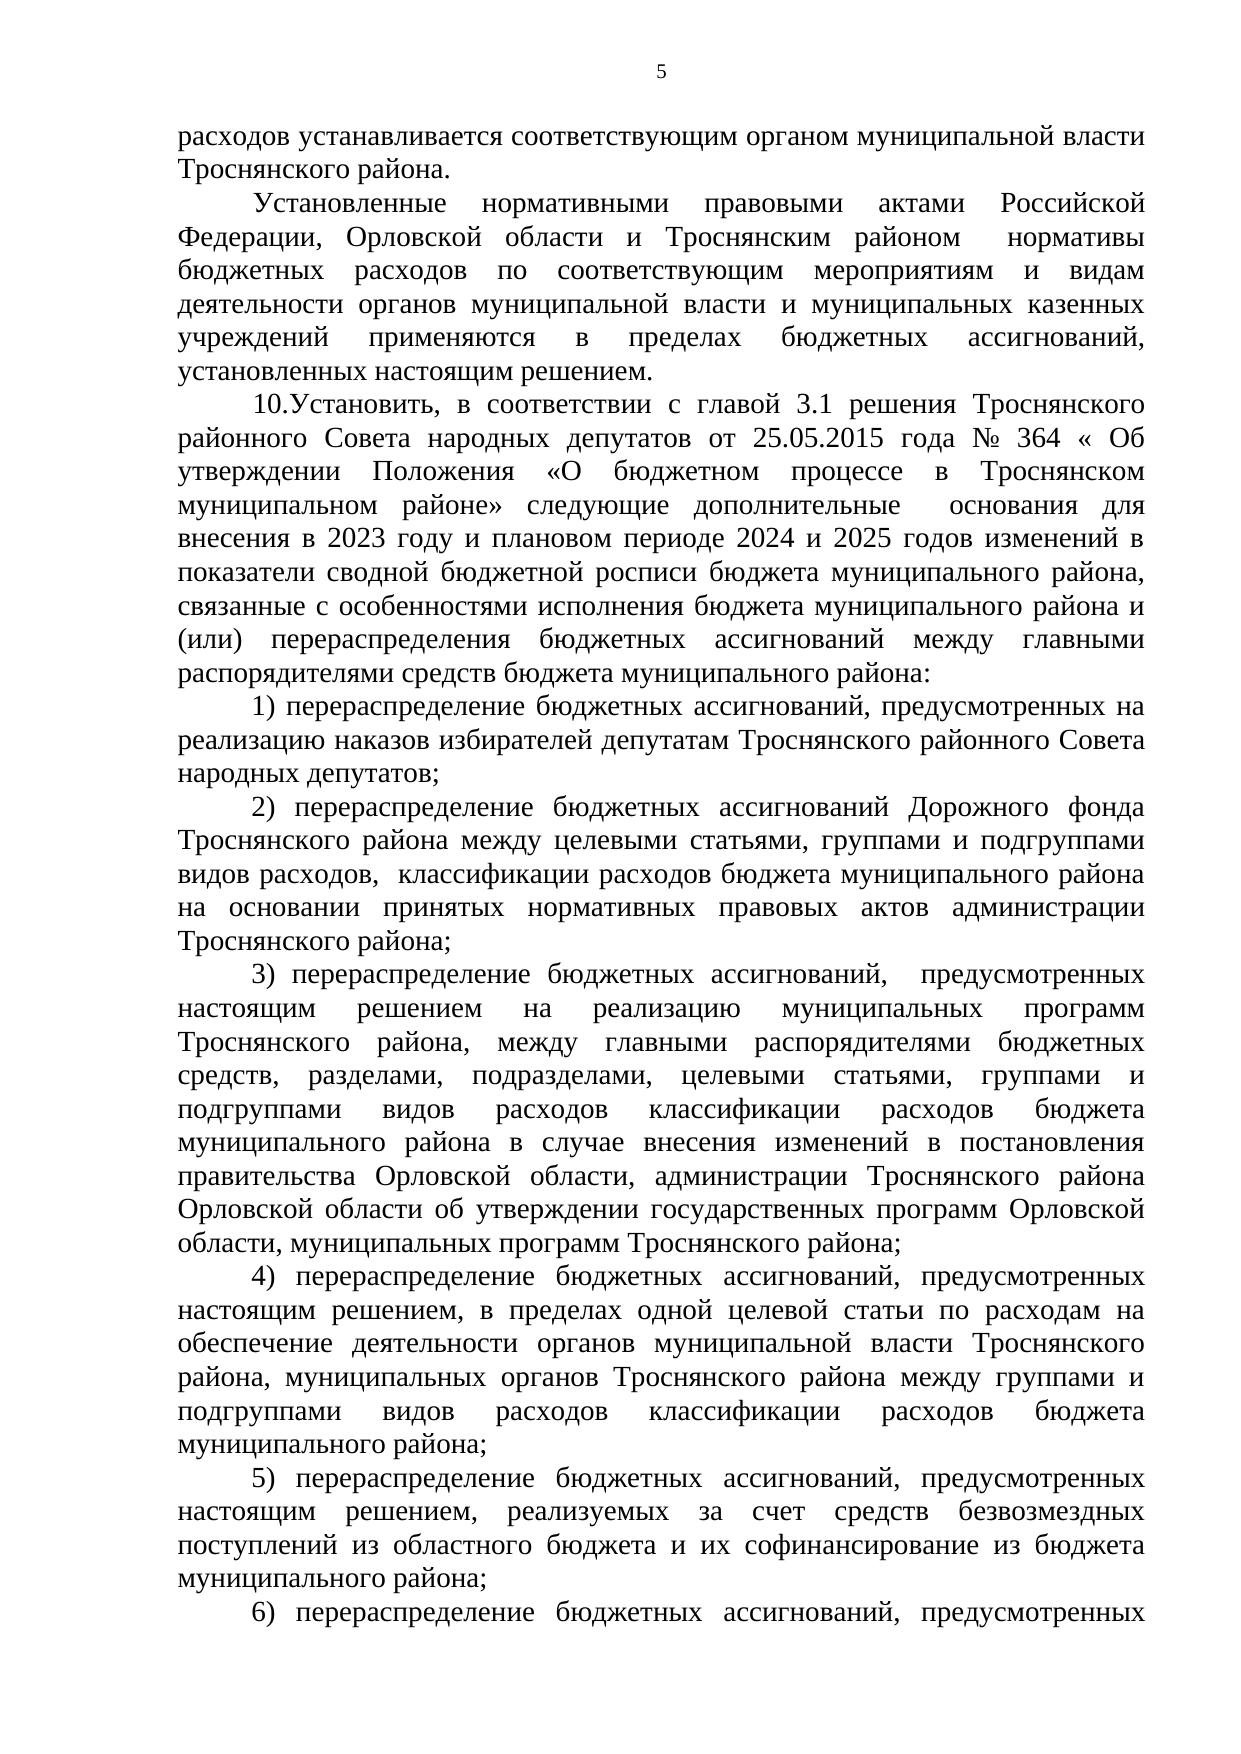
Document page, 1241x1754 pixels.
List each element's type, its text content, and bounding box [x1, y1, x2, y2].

text 3) перераспределение бюджетных ассигнований, предусмотренных настоящим решением на реализацию муниципальных программ Троснянского района, между главными распорядителями бюджетных средств, разделами, подразделами, целевыми статьями, группами и подгруппами видов расходов классификации расходов бюджета муниципального района в случае внесения изменений в постановления правительства Орловской области, администрации Троснянского района Орловской области об утверждении государственных программ Орловской области, муниципальных программ Троснянского района; [177, 957, 1146, 1258]
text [177, 1594, 1146, 1627]
text 10.Установить, в соответствии с главой 3.1 решения Троснянского районного Совета народных депутатов от 25.05.2015 года № 364 « Об утверждении Положения «О бюджетном процессе в Троснянском муниципальном районе» следующие дополнительные основания для внесения в 2023 году и плановом периоде 2024 и 2025 годов изменений в показатели сводной бюджетной росписи бюджета муниципального района, связанные с особенностями исполнения бюджета муниципального района и (или) перераспределения бюджетных ассигнований между главными распорядителями средств бюджета муниципального района: [177, 386, 1146, 688]
text 4) перераспределение бюджетных ассигнований, предусмотренных настоящим решением, в пределах одной целевой статьи по расходам на обеспечение деятельности органов муниципальной власти Троснянского района, муниципальных органов Троснянского района между группами и подгруппами видов расходов классификации расходов бюджета муниципального района; [177, 1258, 1146, 1460]
text 2) перераспределение бюджетных ассигнований Дорожного фонда Троснянского района между целевыми статьями, группами и подгруппами видов расходов, классификации расходов бюджета муниципального района на основании принятых нормативных правовых актов администрации Троснянского района; [177, 789, 1146, 957]
text Установленные нормативными правовыми актами Российской Федерации, Орловской области и Троснянским районом нормативы бюджетных расходов по соответствующим мероприятиям и видам деятельности органов муниципальной власти и муниципальных казенных учреждений применяются в пределах бюджетных ассигнований, установленных настоящим решением. [177, 185, 1146, 386]
text 5) перераспределение бюджетных ассигнований, предусмотренных настоящим решением, реализуемых за счет средств безвозмездных поступлений из областного бюджета и их софинансирование из бюджета муниципального района; [177, 1460, 1146, 1594]
text 1) перераспределение бюджетных ассигнований, предусмотренных на реализацию наказов избирателей депутатам Троснянского районного Совета народных депутатов; [177, 688, 1146, 789]
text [177, 118, 1146, 185]
